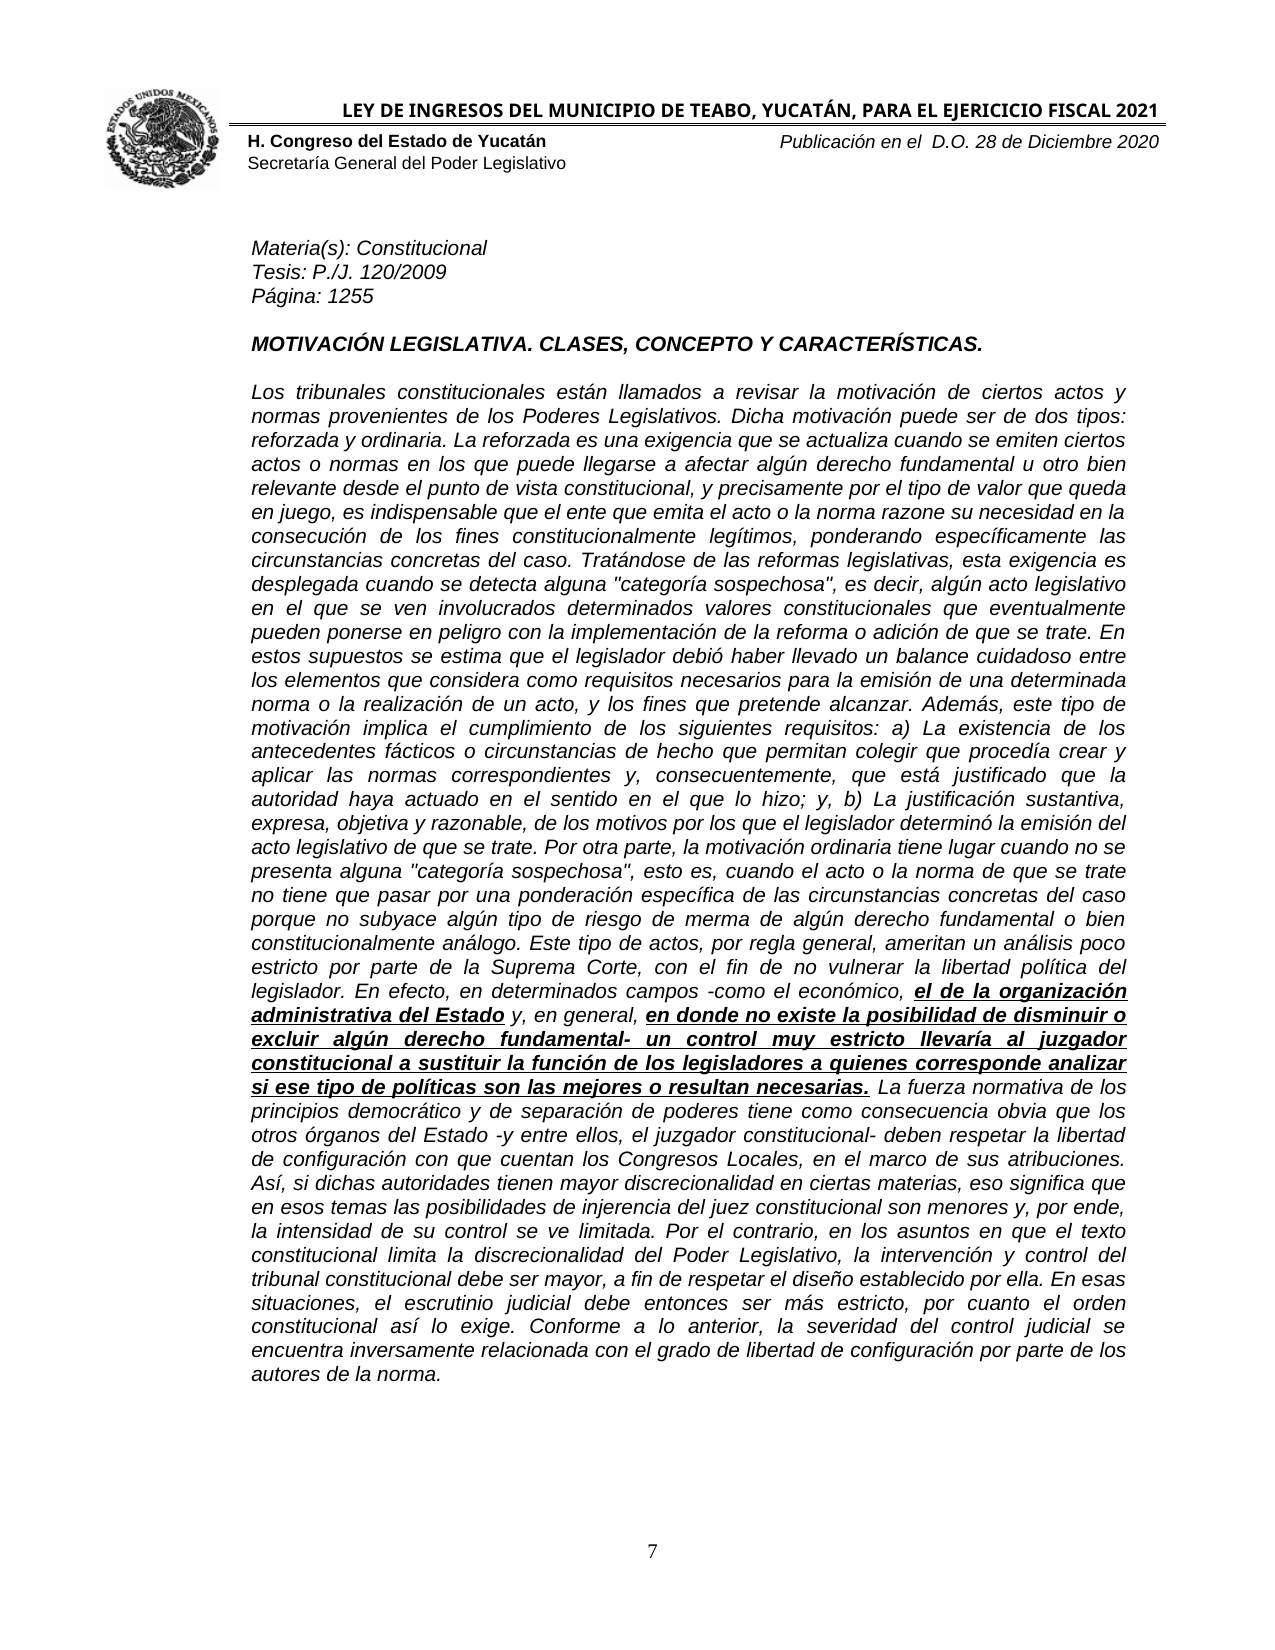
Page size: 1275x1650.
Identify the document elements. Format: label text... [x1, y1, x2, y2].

text Los tribunales constitucionales están llamados a revisar la motivación de ciertos actos y normas provenientes de los Poderes Legislativos. Dicha motivación puede ser de dos tipos: reforzada y ordinaria. La reforzada es una exigencia que se actualiza cuando se emiten ciertos actos o normas en los que puede llegarse a afectar algún derecho fundamental u otro bien relevante desde el punto de vista constitucional, y precisamente por el tipo de valor que queda en juego, es indispensable que el ente que emita el acto o la norma razone su necesidad en la consecución de los fines constitucionalmente legítimos, ponderando específicamente las circunstancias concretas del caso. Tratándose de las reformas legislativas, esta exigencia es desplegada cuando se detecta alguna "categoría sospechosa", es decir, algún acto legislativo en el que se ven involucrados determinados valores constitucionales que eventualmente pueden ponerse en peligro con la implementación de la reforma o adición de que se trate. En estos supuestos se estima que el legislador debió haber llevado un balance cuidadoso entre los elementos que considera como requisitos necesarios para la emisión de una determinada norma o la realización de un acto, y los fines que pretende alcanzar. Además, este tipo de motivación implica el cumplimiento de los siguientes requisitos: a) La existencia de los antecedentes fácticos o circunstancias de hecho que permitan colegir que procedía crear y aplicar las normas correspondientes y, consecuentemente, que está justificado que la autoridad haya actuado en el sentido en el que lo hizo; y, b) La justificación sustantiva, expresa, objetiva y razonable, de los motivos por los que el legislador determinó la emisión del acto legislativo de que se trate. Por otra parte, la motivación ordinaria tiene lugar cuando no se presenta alguna "categoría sospechosa", esto es, cuando el acto o la norma de que se trate no tiene que pasar por una ponderación específica de las circunstancias concretas del caso porque no subyace algún tipo de riesgo de merma de algún derecho fundamental o bien constitucionalmente análogo. Este tipo de actos, por regla general, ameritan un análisis poco estricto por parte de la Suprema Corte, con el fin de no vulnerar la libertad política del legislador. En efecto, en determinados campos -como el económico, el de la organización administrativa del Estado y, en general, en donde no existe la posibilidad de disminuir o excluir algún derecho fundamental- un control muy estricto llevaría al juzgador constitucional a sustituir la función de los legisladores a quienes corresponde analizar si ese tipo de políticas son las mejores o resultan necesarias. La fuerza normativa de los principios democrático y de separación de poderes tiene como consecuencia obvia que los otros órganos del Estado -y entre ellos, el juzgador constitucional- deben respetar la libertad de configuración con que cuentan los Congresos Locales, en el marco de sus atribuciones. Así, si dichas autoridades tienen mayor discrecionalidad en ciertas materias, eso significa que en esos temas las posibilidades de injerencia del juez constitucional son menores y, por ende, la intensidad de su control se ve limitada. Por el contrario, en los asuntos en que el texto constitucional limita la discrecionalidad del Poder Legislativo, la intervención y control del tribunal constitucional debe ser mayor, a fin de respetar el diseño establecido por ella. En esas situaciones, el escrutinio judicial debe entonces ser más estricto, por cuanto el orden constitucional así lo exige. Conforme a lo anterior, la severidad del control judicial se encuentra inversamente relacionada con el grado de libertad de configuración por parte de los autores de la norma. [251, 380, 1127, 1048]
text Página: 1255 [251, 284, 1127, 308]
text Materia(s): Constitucional [251, 236, 1127, 260]
text Los tribunales constitucionales están llamados a revisar la motivación de ciertos actos y normas provenientes de los Poderes Legislativos. Dicha motivación puede ser de dos tipos: reforzada y ordinaria. La reforzada es una exigencia que se actualiza cuando se emiten ciertos actos o normas en los que puede llegarse a afectar algún derecho fundamental u otro bien relevante desde el punto de vista constitucional, y precisamente por el tipo de valor que queda en juego, es indispensable que el ente que emita el acto o la norma razone su necesidad en la consecución de los fines constitucionalmente legítimos, ponderando específicamente las circunstancias concretas del caso. Tratándose de las reformas legislativas, esta exigencia es desplegada cuando se detecta alguna "categoría sospechosa", es decir, algún acto legislativo en el que se ven involucrados determinados valores constitucionales que eventualmente pueden ponerse en peligro con la implementación de la reforma o adición de que se trate. En estos supuestos se estima que el legislador debió haber llevado un balance cuidadoso entre los elementos que considera como requisitos necesarios para la emisión de una determinada norma o la realización de un acto, y los fines que pretende alcanzar. Además, este tipo de motivación implica el cumplimiento de los siguientes requisitos: a) La existencia de los antecedentes fácticos o circunstancias de hecho que permitan colegir que procedía crear y aplicar las normas correspondientes y, consecuentemente, que está justificado que la autoridad haya actuado en el sentido en el que lo hizo; y, b) La justificación sustantiva, expresa, objetiva y razonable, de los motivos por los que el legislador determinó la emisión del acto legislativo de que se trate. Por otra parte, la motivación ordinaria tiene lugar cuando no se presenta alguna "categoría sospechosa", esto es, cuando el acto o la norma de que se trate no tiene que pasar por una ponderación específica de las circunstancias concretas del caso porque no subyace algún tipo de riesgo de merma de algún derecho fundamental o bien constitucionalmente análogo. Este tipo de actos, por regla general, ameritan un análisis poco estricto por parte de la Suprema Corte, con el fin de no vulnerar la libertad política del legislador. En efecto, en determinados campos -como el económico, el de la organización administrativa del Estado y, en general, en donde no existe la posibilidad de disminuir o excluir algún derecho fundamental- un control muy estricto llevaría al juzgador constitucional a sustituir la función de los legisladores a quienes corresponde analizar si ese tipo de políticas son las mejores o resultan necesarias. La fuerza normativa de los principios democrático y de separación de poderes tiene como consecuencia obvia que los otros órganos del Estado -y entre ellos, el juzgador constitucional- deben respetar la libertad de configuración con que cuentan los Congresos Locales, en el marco de sus atribuciones. Así, si dichas autoridades tienen mayor discrecionalidad en ciertas materias, eso significa que en esos temas las posibilidades de injerencia del juez constitucional son menores y, por ende, la intensidad de su control se ve limitada. Por el contrario, en los asuntos en que el texto constitucional limita la discrecionalidad del Poder Legislativo, la intervención y control del tribunal constitucional debe ser mayor, a fin de respetar el diseño establecido por ella. En esas situaciones, el escrutinio judicial debe entonces ser más estricto, por cuanto el orden constitucional así lo exige. Conforme a lo anterior, la severidad del control judicial se encuentra inversamente relacionada con el grado de libertad de configuración por parte de los autores de la norma. [251, 1073, 1127, 1386]
text MOTIVACIÓN LEGISLATIVA. CLASES, CONCEPTO Y CARACTERÍSTICAS. [251, 332, 1127, 356]
text Tesis: P./J. 120/2009 [251, 260, 1127, 284]
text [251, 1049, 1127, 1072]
